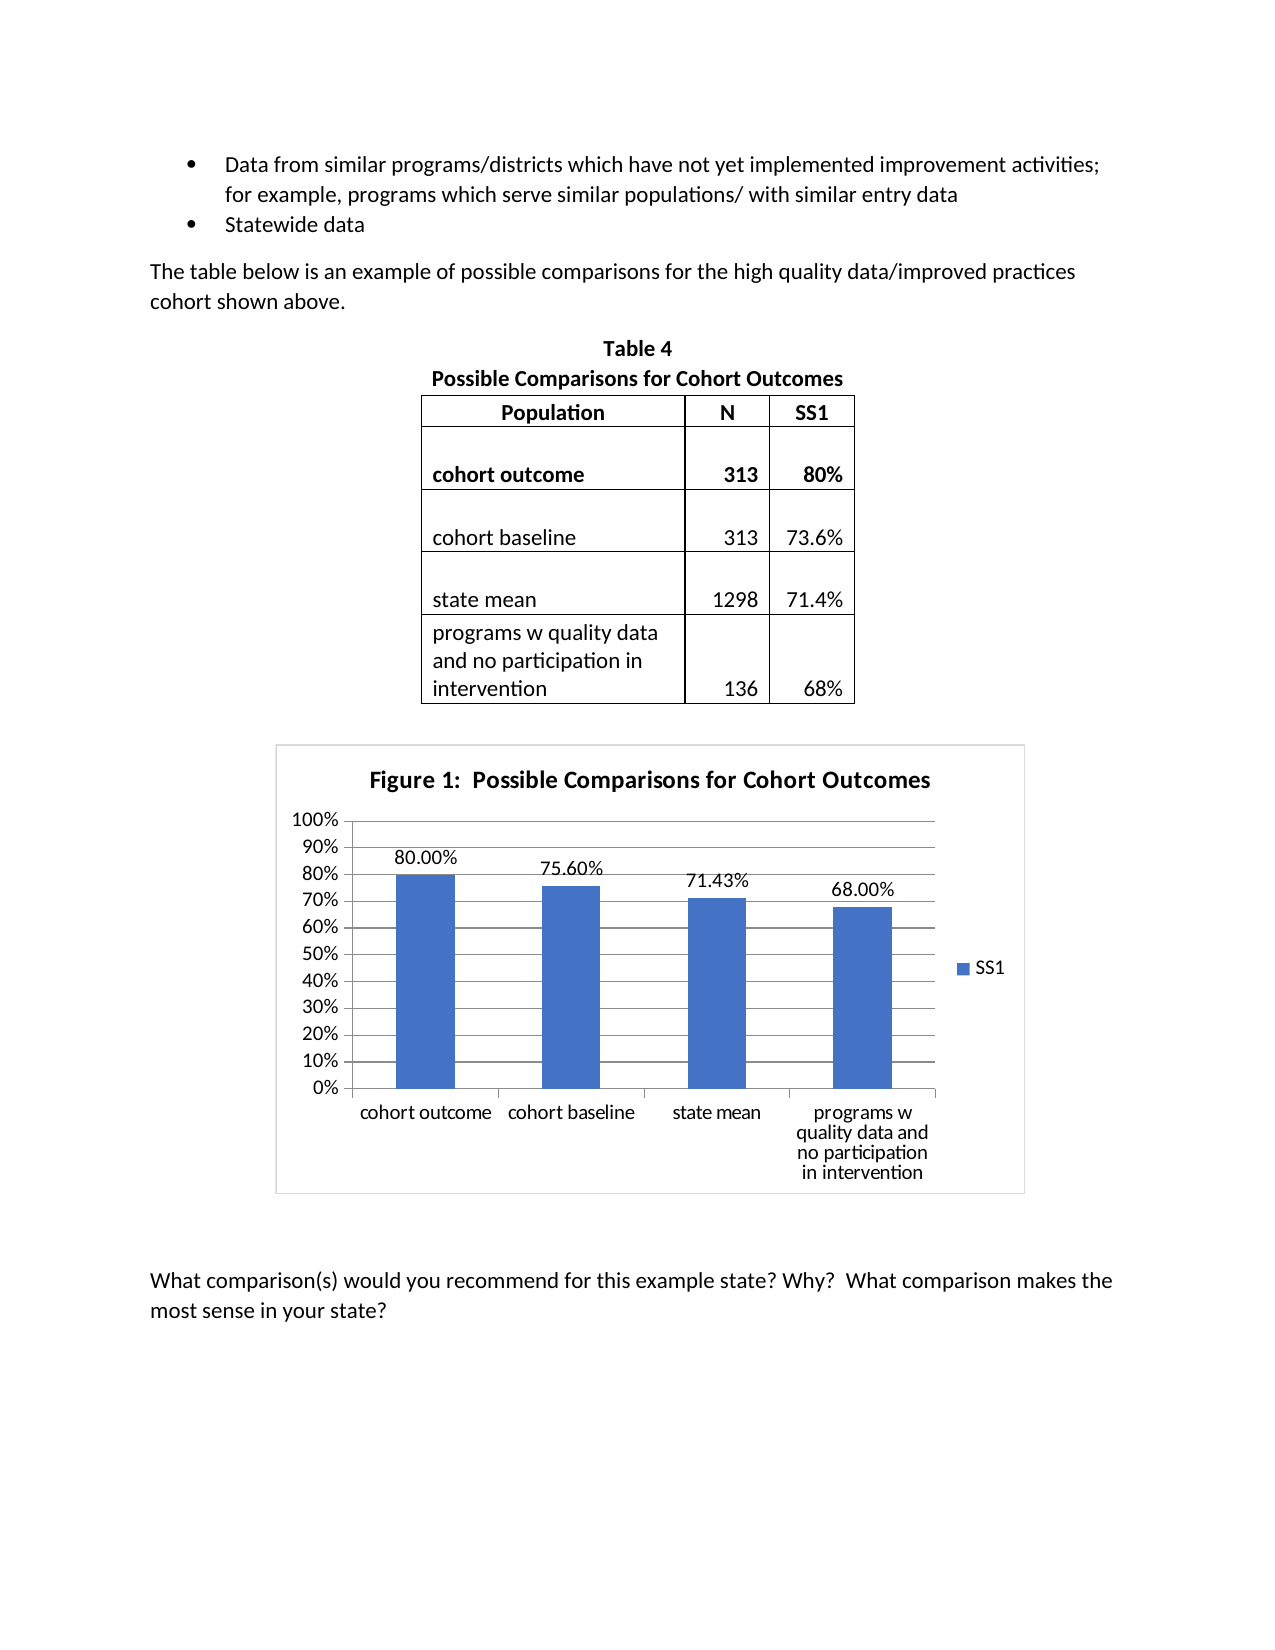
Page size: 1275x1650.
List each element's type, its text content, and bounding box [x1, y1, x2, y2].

list Data from similar programs/districts which have not yet implemented improvement activities; for example, programs which serve similar populations/ with similar entry data [187, 150, 1125, 208]
table_cell 73.6% [770, 490, 854, 551]
text What comparison(s) would you recommend for this example state? Why? What comparison makes the most sense in your state? [150, 1266, 1125, 1324]
table_cell 80% [770, 427, 854, 488]
table_cell cohort baseline [422, 490, 684, 551]
table_header Population [422, 396, 684, 426]
table_cell cohort outcome [422, 427, 684, 488]
table_cell 313 [686, 490, 769, 551]
table_cell 313 [686, 427, 769, 488]
table_cell state mean [422, 552, 684, 613]
text Table 4 [150, 334, 1125, 362]
table_header N [686, 396, 769, 426]
table_cell 136 [686, 615, 769, 702]
table_header SS1 [770, 396, 854, 426]
table_cell programs w quality data and no participation in intervention [422, 615, 684, 702]
table_cell 68% [770, 615, 854, 702]
table_cell 71.4% [770, 552, 854, 613]
text Possible Comparisons for Cohort Outcomes [150, 364, 1125, 393]
text The table below is an example of possible comparisons for the high quality data/improved practices cohort shown above. [150, 257, 1125, 316]
list Statewide data [187, 210, 1125, 238]
table_cell 1298 [686, 552, 769, 613]
